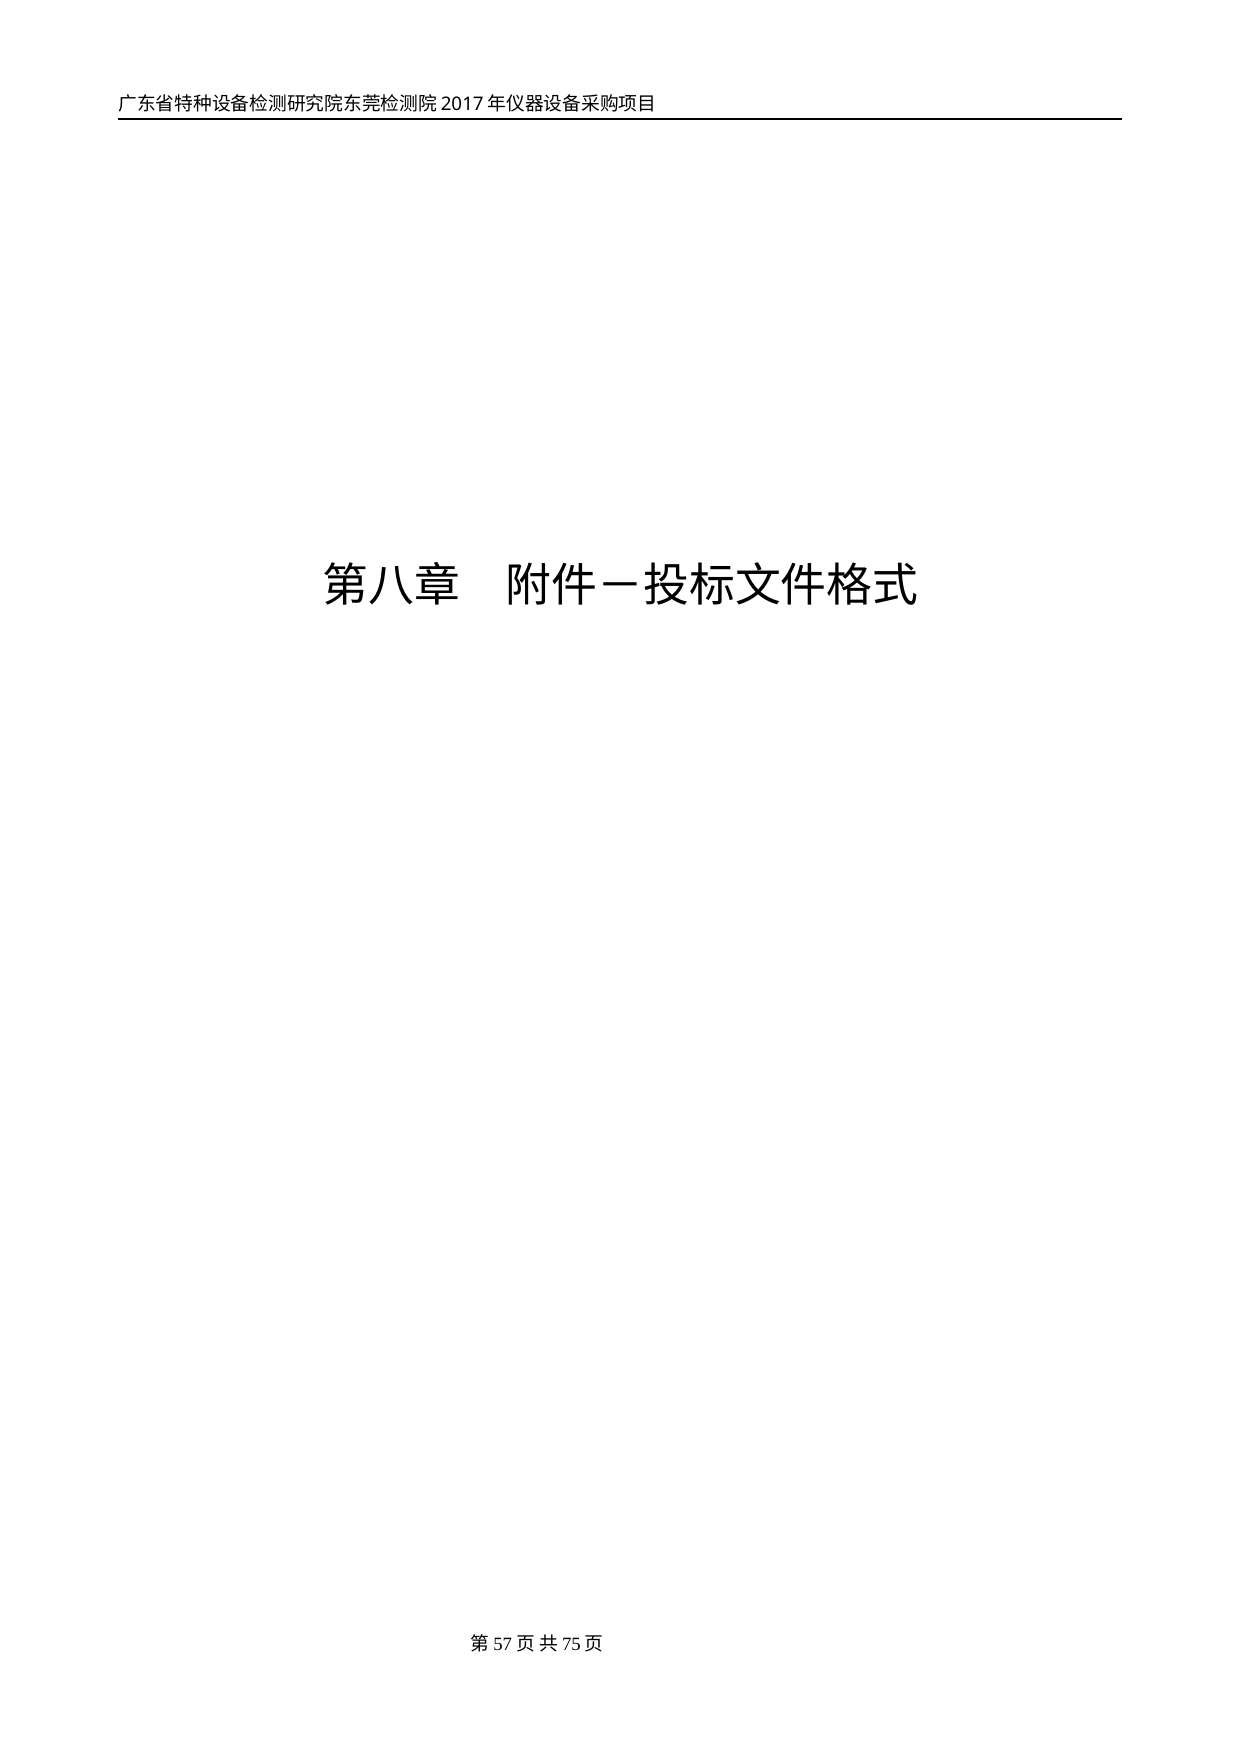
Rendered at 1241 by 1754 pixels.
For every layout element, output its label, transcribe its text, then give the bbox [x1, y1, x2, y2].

text 第八章 附件－投标文件格式 [118, 548, 1122, 614]
